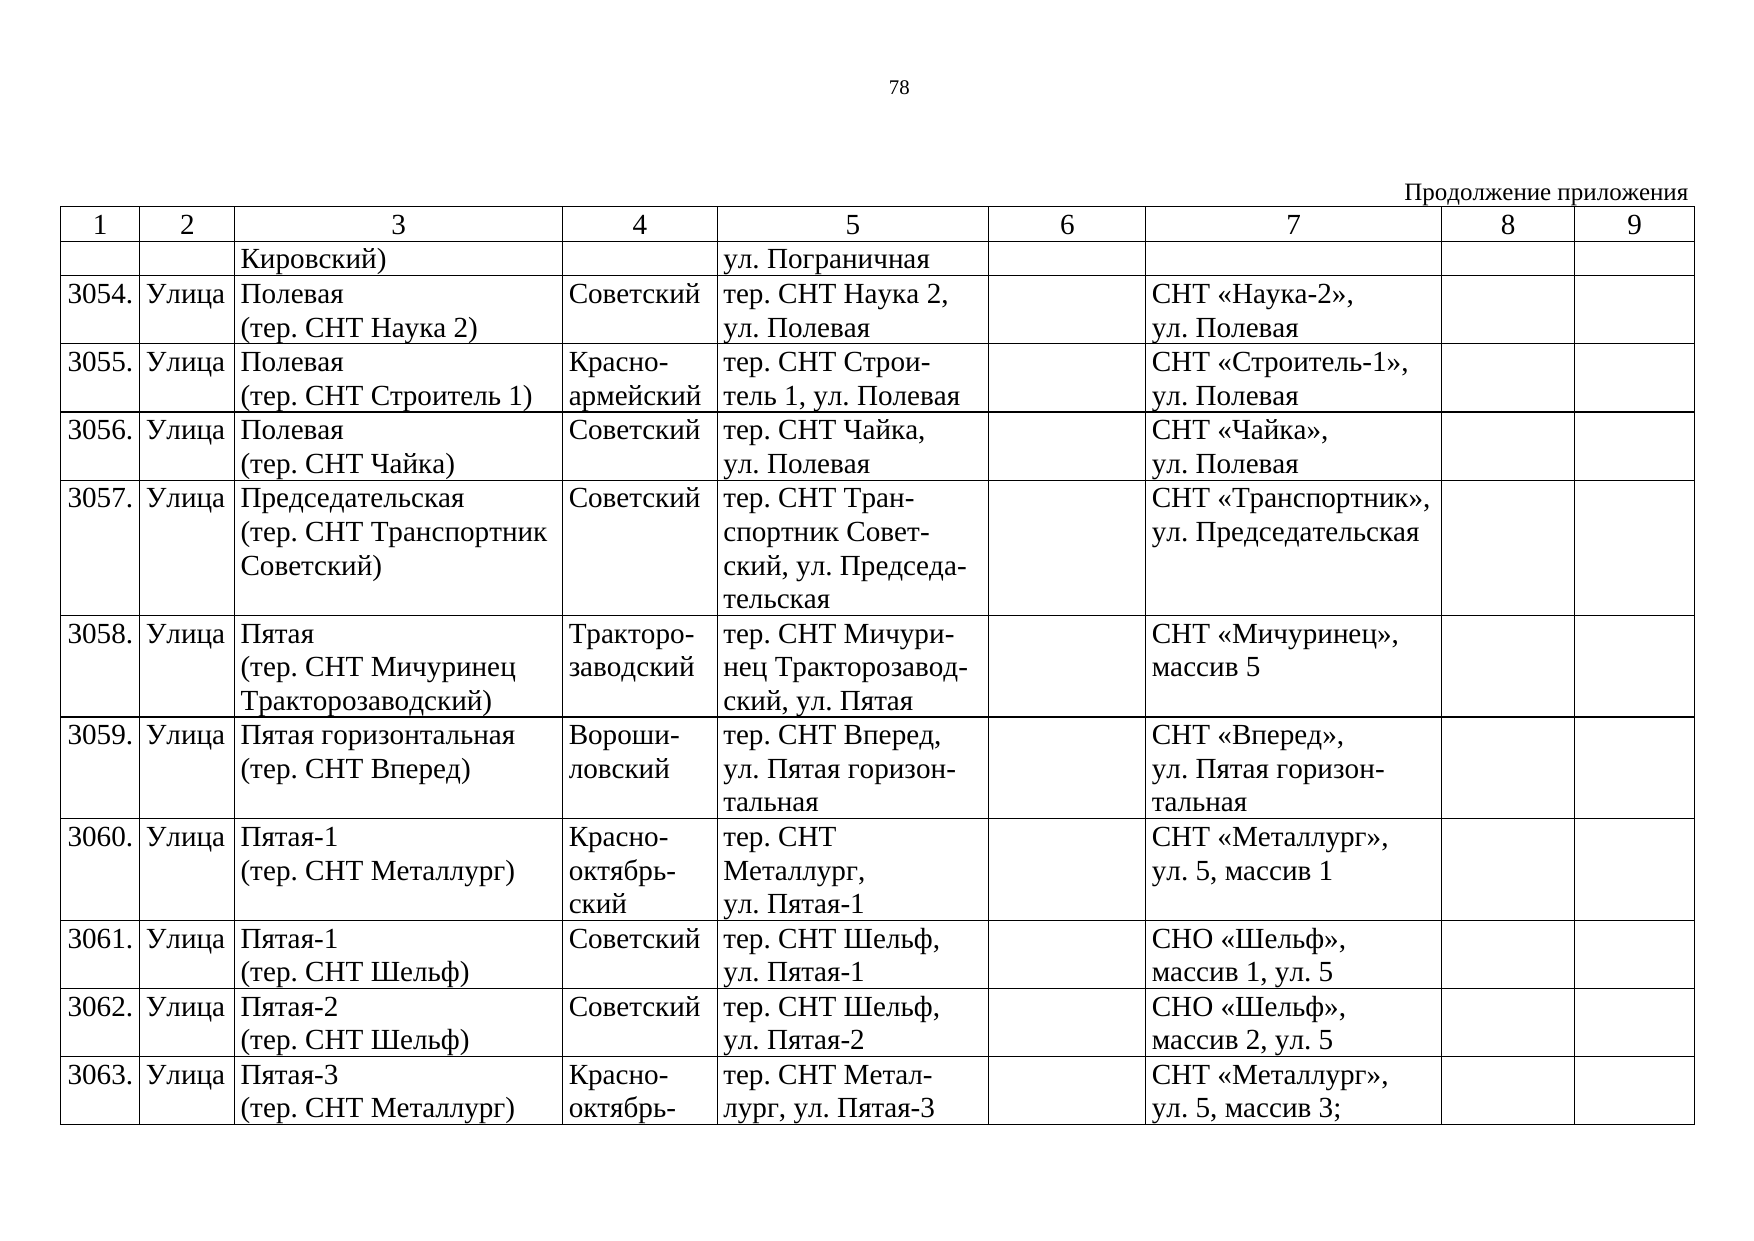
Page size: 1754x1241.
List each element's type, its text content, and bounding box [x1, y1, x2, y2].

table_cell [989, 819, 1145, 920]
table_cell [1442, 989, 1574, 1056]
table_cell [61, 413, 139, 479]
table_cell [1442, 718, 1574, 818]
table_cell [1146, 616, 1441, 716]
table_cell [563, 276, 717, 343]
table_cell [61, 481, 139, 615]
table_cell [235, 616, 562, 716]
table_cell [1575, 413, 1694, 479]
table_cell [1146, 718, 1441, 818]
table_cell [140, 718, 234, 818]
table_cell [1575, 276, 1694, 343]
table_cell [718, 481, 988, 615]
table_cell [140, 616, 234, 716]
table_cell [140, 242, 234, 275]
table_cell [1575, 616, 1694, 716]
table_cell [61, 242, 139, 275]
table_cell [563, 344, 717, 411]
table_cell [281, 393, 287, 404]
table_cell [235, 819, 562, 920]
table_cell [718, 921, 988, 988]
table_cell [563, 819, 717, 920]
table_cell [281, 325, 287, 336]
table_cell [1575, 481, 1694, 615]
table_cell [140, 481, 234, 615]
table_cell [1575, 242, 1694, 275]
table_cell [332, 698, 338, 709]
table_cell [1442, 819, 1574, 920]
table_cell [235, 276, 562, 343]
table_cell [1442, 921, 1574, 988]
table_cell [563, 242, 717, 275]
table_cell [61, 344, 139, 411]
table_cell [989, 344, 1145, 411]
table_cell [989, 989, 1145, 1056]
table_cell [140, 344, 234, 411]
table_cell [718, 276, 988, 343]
table_cell 6 [989, 207, 1145, 241]
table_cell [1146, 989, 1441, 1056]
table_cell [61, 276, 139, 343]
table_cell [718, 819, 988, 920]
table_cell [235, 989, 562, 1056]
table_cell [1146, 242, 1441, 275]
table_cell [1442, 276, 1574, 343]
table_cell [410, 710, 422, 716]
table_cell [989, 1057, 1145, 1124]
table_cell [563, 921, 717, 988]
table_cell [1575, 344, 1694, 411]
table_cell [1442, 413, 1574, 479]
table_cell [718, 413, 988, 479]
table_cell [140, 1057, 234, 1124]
table_cell 4 [563, 207, 717, 241]
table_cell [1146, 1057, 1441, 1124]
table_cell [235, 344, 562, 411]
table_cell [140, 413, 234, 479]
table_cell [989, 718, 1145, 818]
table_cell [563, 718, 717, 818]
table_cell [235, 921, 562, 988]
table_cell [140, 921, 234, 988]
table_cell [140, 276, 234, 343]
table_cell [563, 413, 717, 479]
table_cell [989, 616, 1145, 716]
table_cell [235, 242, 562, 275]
table_cell 5 [718, 207, 988, 241]
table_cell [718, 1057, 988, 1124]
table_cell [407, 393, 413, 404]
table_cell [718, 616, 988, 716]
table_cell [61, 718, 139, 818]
table_cell 9 [1575, 207, 1694, 241]
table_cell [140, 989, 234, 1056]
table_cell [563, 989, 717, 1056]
table_header Продолжение приложения [60, 177, 1694, 206]
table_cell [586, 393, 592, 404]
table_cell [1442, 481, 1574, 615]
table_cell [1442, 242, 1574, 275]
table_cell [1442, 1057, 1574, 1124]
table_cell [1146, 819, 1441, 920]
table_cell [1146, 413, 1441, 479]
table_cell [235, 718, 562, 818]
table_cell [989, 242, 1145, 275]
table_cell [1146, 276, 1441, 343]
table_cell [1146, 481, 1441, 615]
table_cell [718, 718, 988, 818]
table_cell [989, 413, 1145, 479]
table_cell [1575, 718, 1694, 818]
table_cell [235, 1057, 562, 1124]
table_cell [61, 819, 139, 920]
table_cell 8 [1442, 207, 1574, 241]
table_cell 2 [140, 207, 234, 241]
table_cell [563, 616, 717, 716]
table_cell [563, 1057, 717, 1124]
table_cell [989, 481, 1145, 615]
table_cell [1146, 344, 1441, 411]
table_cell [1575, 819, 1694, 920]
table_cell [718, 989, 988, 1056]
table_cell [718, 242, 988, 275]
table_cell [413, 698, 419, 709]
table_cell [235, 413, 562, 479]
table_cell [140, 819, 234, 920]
table_cell 7 [1146, 207, 1441, 241]
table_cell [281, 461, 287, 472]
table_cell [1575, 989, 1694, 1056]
table_cell 1 [61, 207, 139, 241]
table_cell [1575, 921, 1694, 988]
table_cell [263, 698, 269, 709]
table_cell 3 [235, 207, 562, 241]
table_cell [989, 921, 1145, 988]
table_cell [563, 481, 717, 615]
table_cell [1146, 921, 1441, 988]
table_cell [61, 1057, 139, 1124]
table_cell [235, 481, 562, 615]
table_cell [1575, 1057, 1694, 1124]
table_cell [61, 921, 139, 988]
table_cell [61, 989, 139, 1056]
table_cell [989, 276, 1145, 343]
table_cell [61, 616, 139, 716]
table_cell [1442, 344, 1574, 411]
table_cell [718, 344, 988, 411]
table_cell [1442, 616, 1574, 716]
